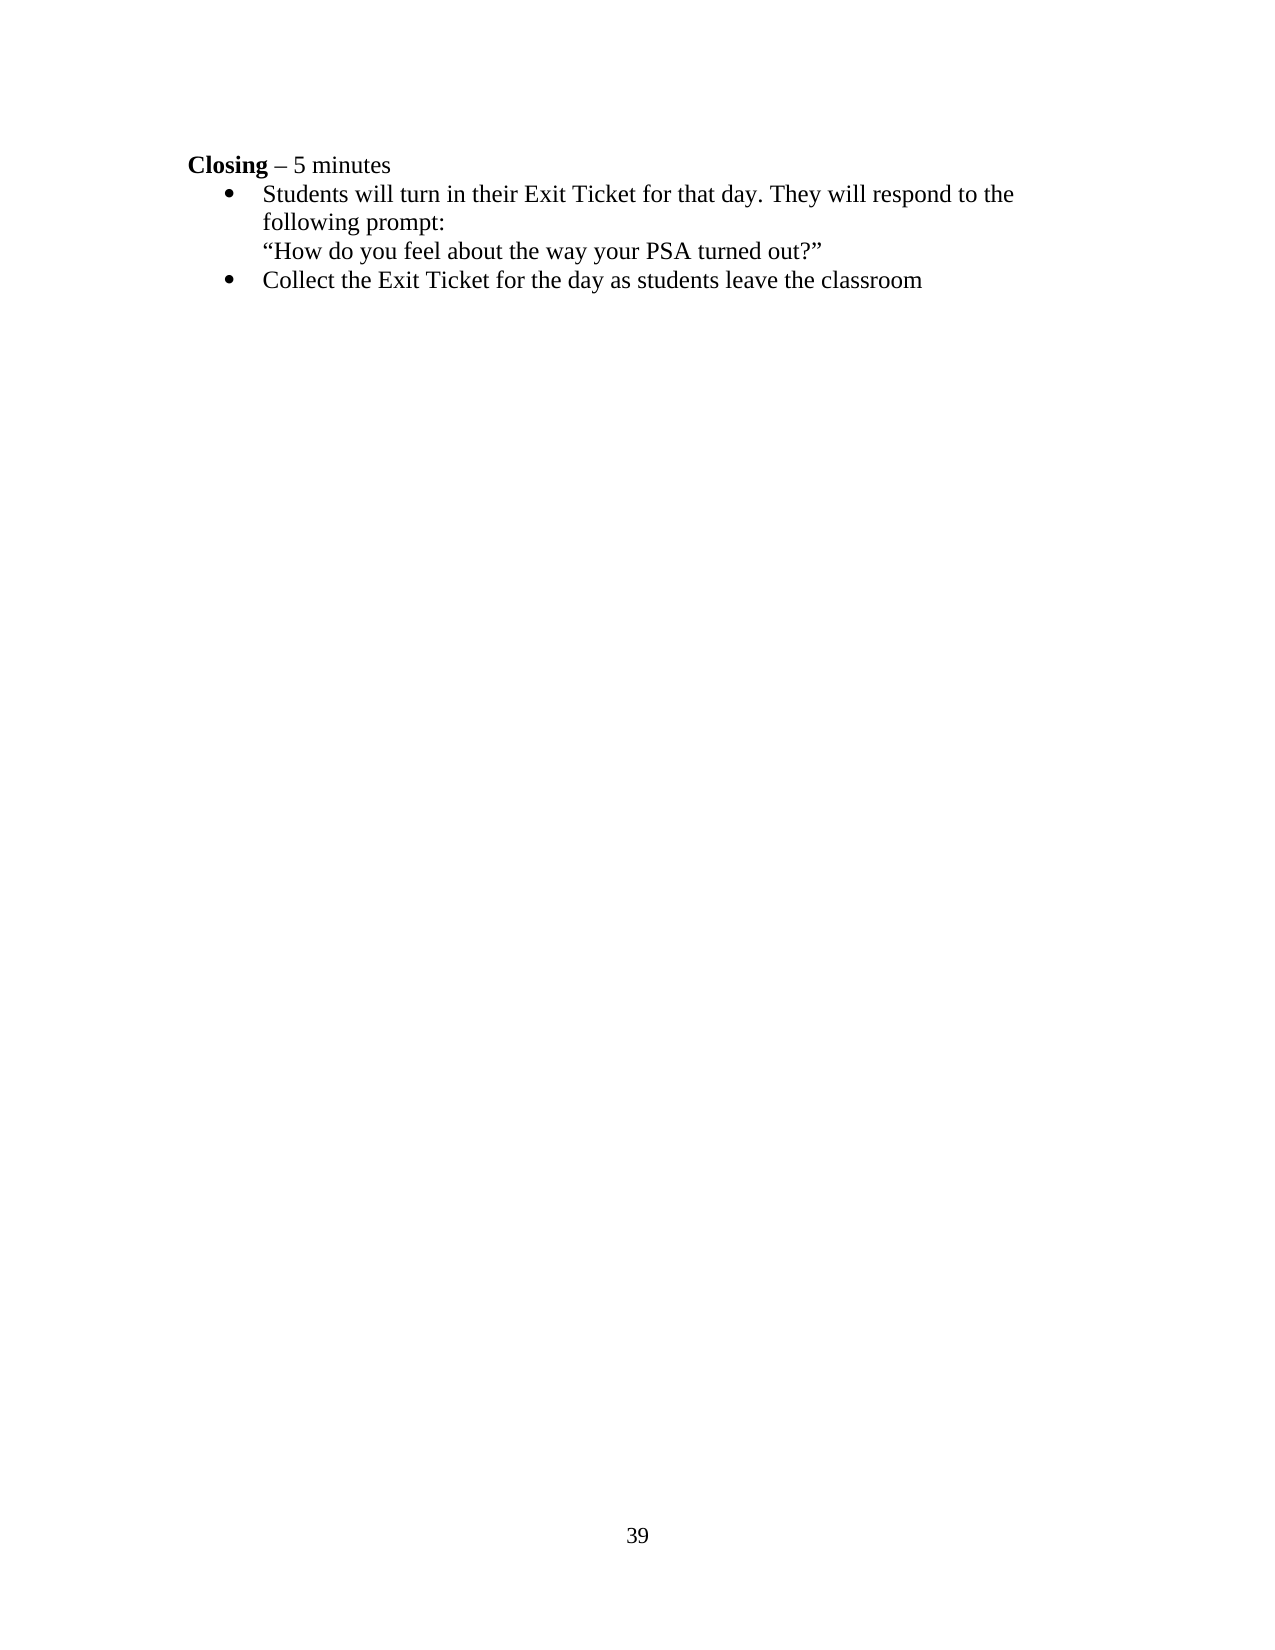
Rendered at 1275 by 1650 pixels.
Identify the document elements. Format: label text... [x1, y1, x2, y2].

list Students will turn in their Exit Ticket for that day. They will respond to the following prompt: [225, 179, 1087, 236]
list “How do you feel about the way your PSA turned out?” [262, 236, 1087, 265]
text Closing – 5 minutes [187, 150, 1087, 179]
list Collect the Exit Ticket for the day as students leave the classroom [225, 265, 1087, 294]
